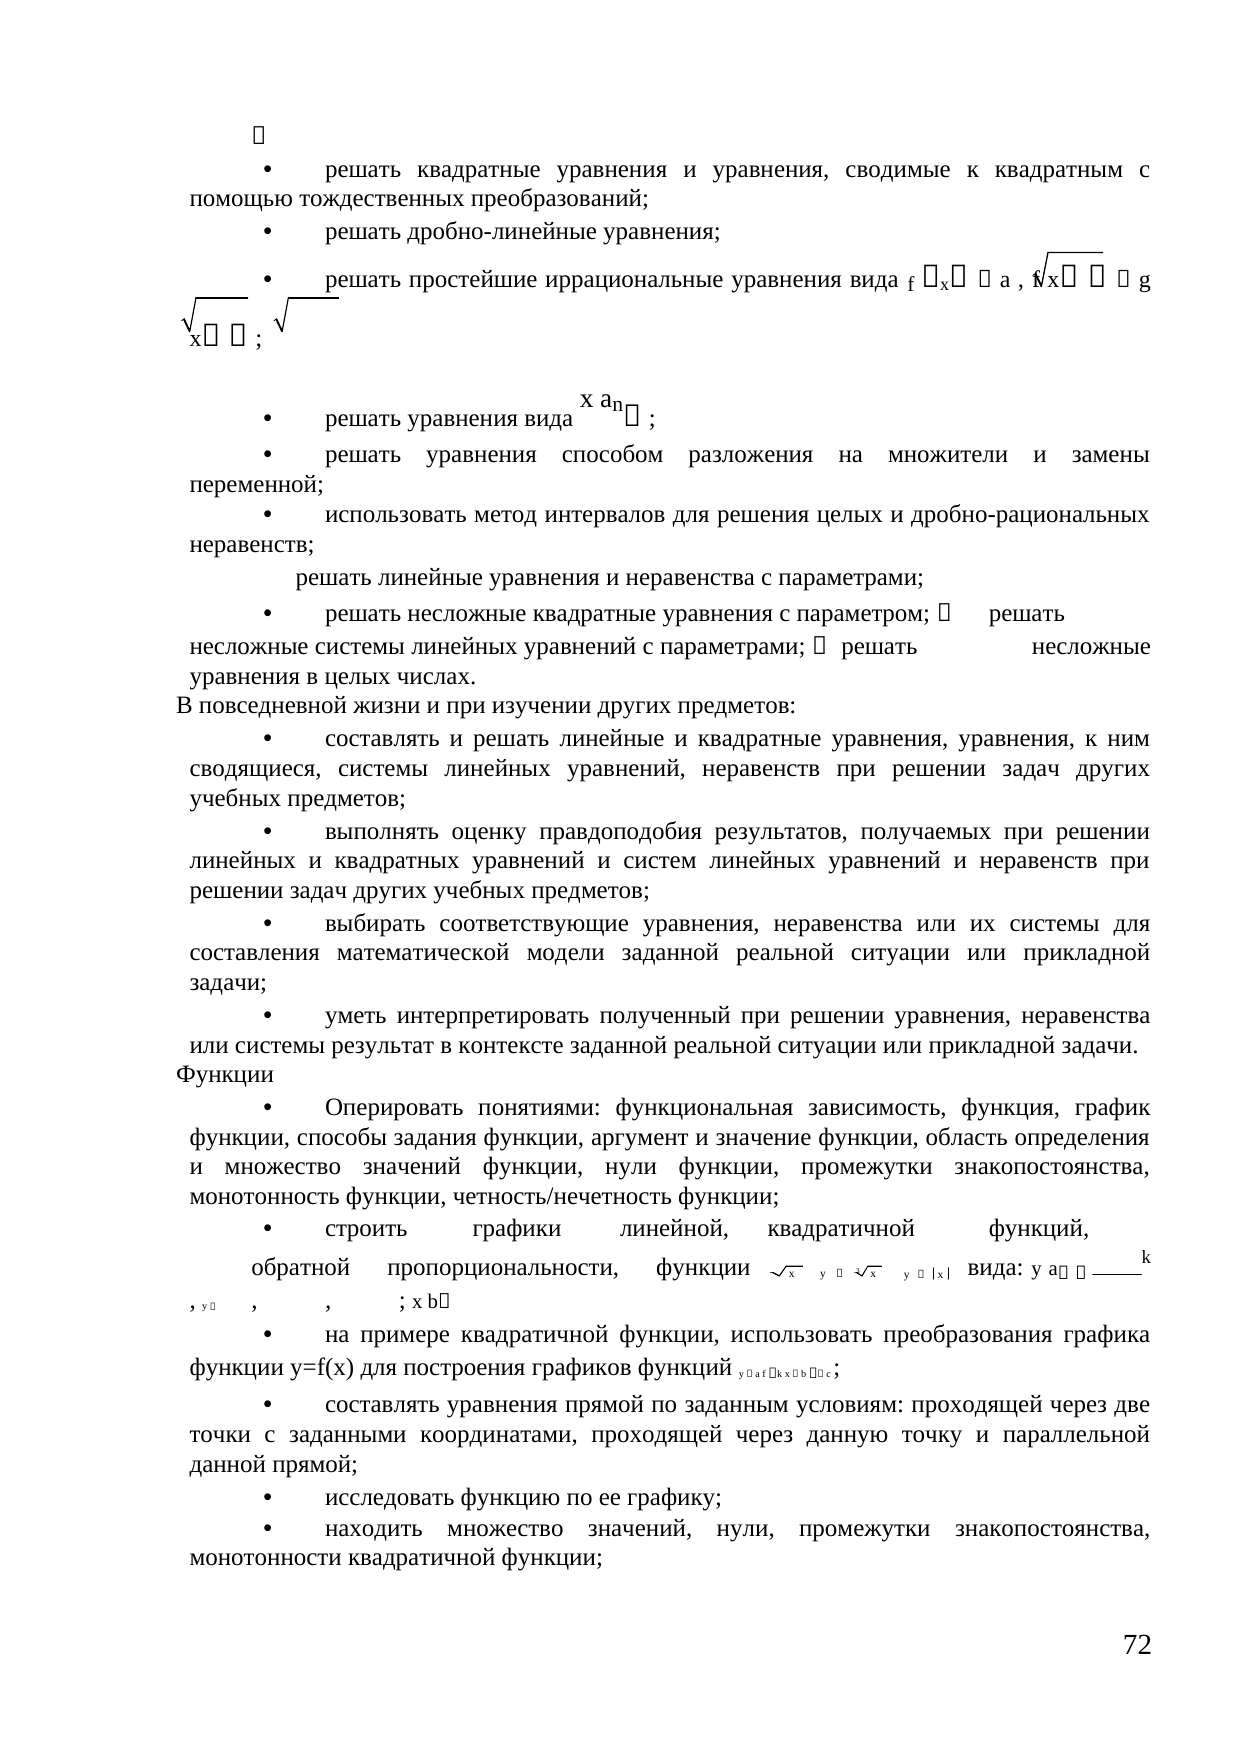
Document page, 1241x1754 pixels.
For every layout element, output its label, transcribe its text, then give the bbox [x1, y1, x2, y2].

list составлять уравнения прямой по заданным условиям: проходящей через две точки с заданными координатами, проходящей через данную точку и параллельной данной прямой; [189, 1389, 1151, 1477]
list находить множество значений, нули, промежутки знакопостоянства, монотонности квадратичной функции; [189, 1512, 1151, 1571]
list решать простейшие иррациональные уравнения вида f x  a , f x   g x  ; [189, 253, 1151, 356]
text В повседневной жизни и при изучении других предметов: [176, 691, 1151, 719]
list решать квадратные уравнения и уравнения, сводимые к квадратным с помощью тождественных преобразований; [189, 154, 1151, 212]
list решать уравнения способом разложения на множители и замены переменной; [189, 439, 1151, 497]
list составлять и решать линейные и квадратные уравнения, уравнения, к ним сводящиеся, системы линейных уравнений, неравенств при решении задач других учебных предметов; [189, 723, 1151, 811]
list выполнять оценку правдоподобия результатов, получаемых при решении линейных и квадратных уравнений и систем линейных уравнений и неравенств при решении задач других учебных предметов; [189, 816, 1151, 904]
list решать несложные квадратные уравнения с параметром;  решать несложные системы линейных уравнений с параметрами;  решать несложные уравнения в целых числах. [189, 595, 1151, 690]
list Оперировать понятиями: функциональная зависимость, функция, график функции, способы задания функции, аргумент и значение функции, область определения и множество значений функции, нули функции, промежутки знакопостоянства, монотонность функции, четность/нечетность функции; [189, 1092, 1151, 1210]
list использовать метод интервалов для решения целых и дробно-рациональных неравенств; [189, 499, 1151, 558]
list решать дробно-линейные уравнения; [189, 216, 1151, 245]
list на примере квадратичной функции, использовать преобразования графика функции y=f(x) для построения графиков функций y  a f k x  b  c ; [189, 1319, 1151, 1383]
list строить графики линейной, квадратичной функций, обратной пропорциональности, функции вида: y a  k , y  , , ; x b [189, 1214, 1151, 1314]
list исследовать функцию по ее графику; [189, 1482, 1151, 1511]
text решать линейные уравнения и неравенства с параметрами; [295, 562, 1151, 591]
list уметь интерпретировать полученный при решении уравнения, неравенства или системы результат в контексте заданной реальной ситуации или прикладной задачи. [189, 1000, 1151, 1058]
list выбирать соответствующие уравнения, неравенства или их системы для составления математической модели заданной реальной ситуации или прикладной задачи; [189, 908, 1151, 996]
list решать уравнения вида x an ; [189, 382, 1151, 436]
text Функции [176, 1059, 1151, 1088]
